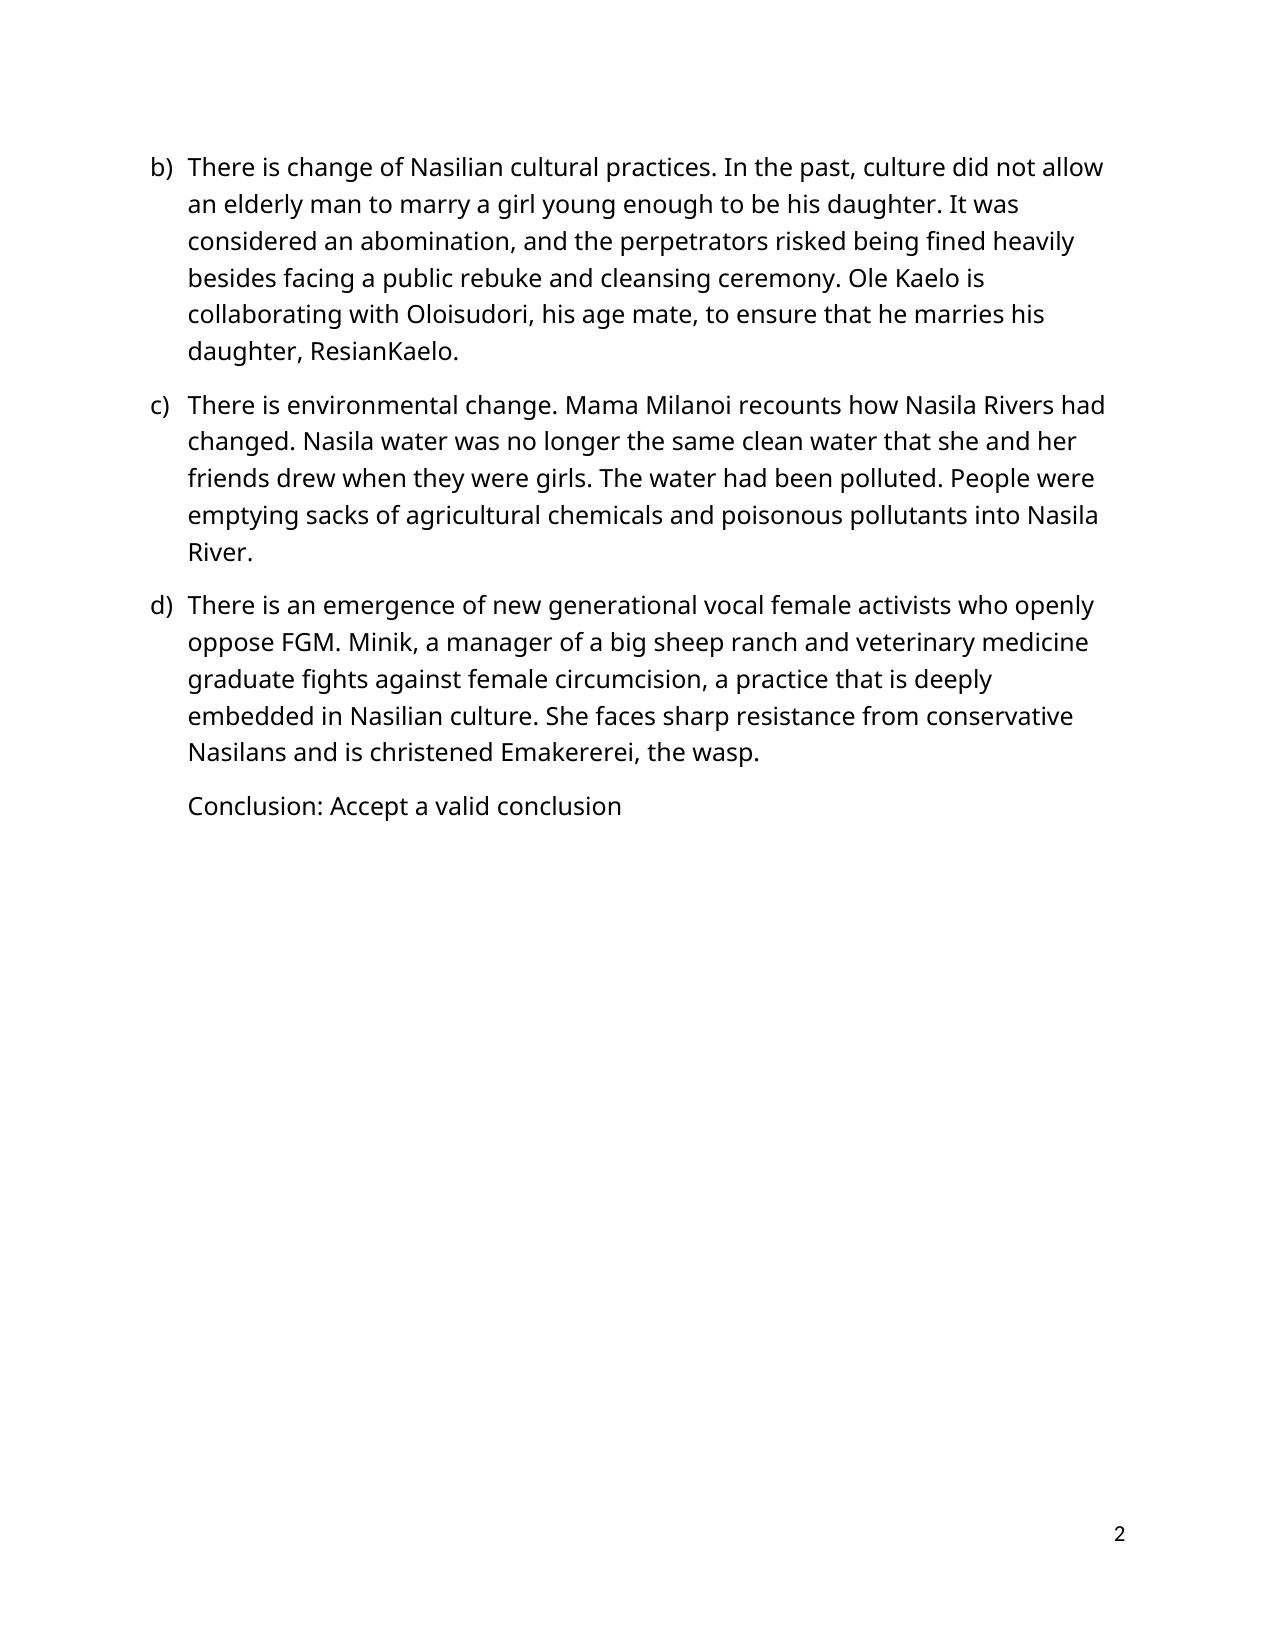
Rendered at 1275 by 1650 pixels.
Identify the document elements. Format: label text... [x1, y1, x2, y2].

text Conclusion: Accept a valid conclusion [187, 788, 1125, 822]
list There is environmental change. Mama Milanoi recounts how Nasila Rivers had changed. Nasila water was no longer the same clean water that she and her friends drew when they were girls. The water had been polluted. People were emptying sacks of agricultural chemicals and poisonous pollutants into Nasila River. [150, 387, 1125, 568]
list There is change of Nasilian cultural practices. In the past, culture did not allow an elderly man to marry a girl young enough to be his daughter. It was considered an abomination, and the perpetrators risked being fined heavily besides facing a public rebuke and cleansing ceremony. Ole Kaelo is collaborating with Oloisudori, his age mate, to ensure that he marries his daughter, ResianKaelo. [150, 150, 1125, 368]
list There is an emergence of new generational vocal female activists who openly oppose FGM. Minik, a manager of a big sheep ranch and veterinary medicine graduate fights against female circumcision, a practice that is deeply embedded in Nasilian culture. She faces sharp resistance from conservative Nasilans and is christened Emakererei, the wasp. [150, 588, 1125, 769]
